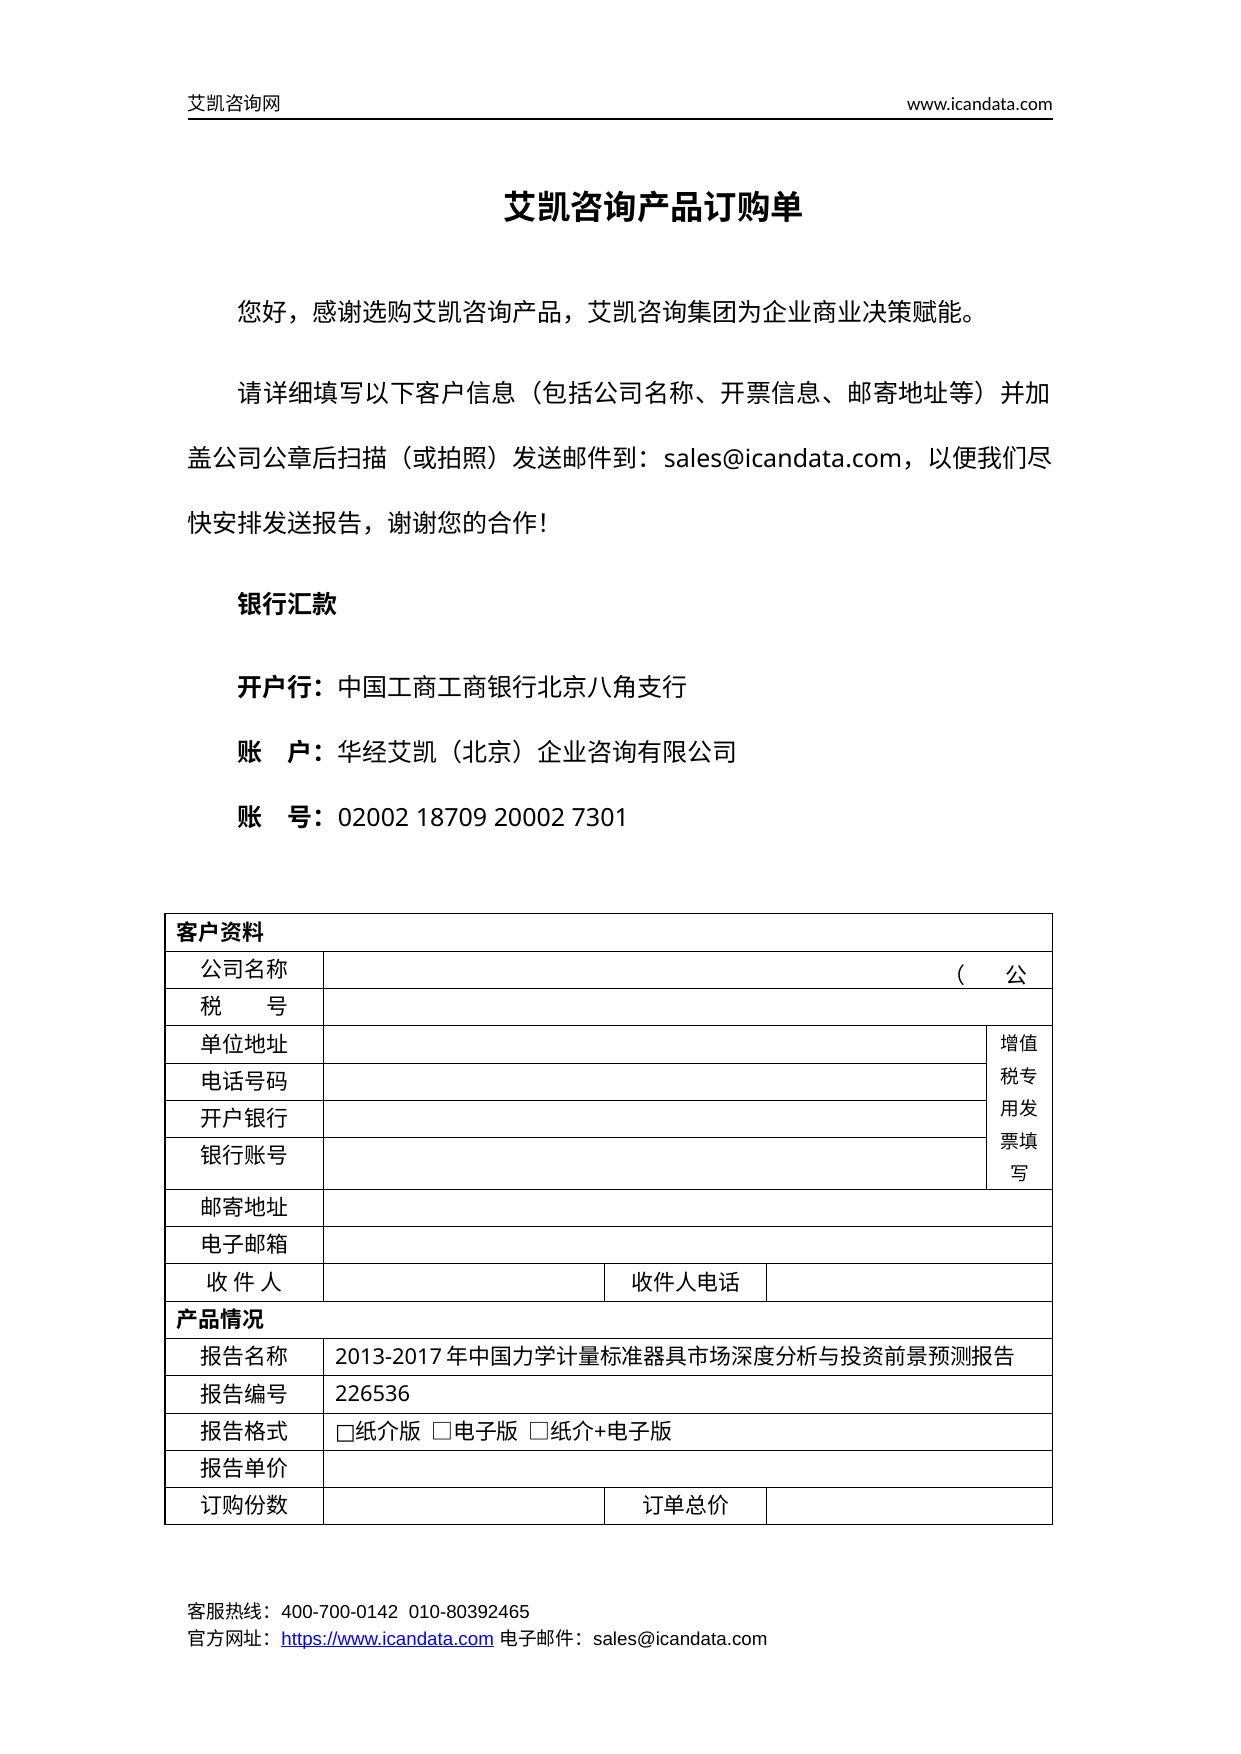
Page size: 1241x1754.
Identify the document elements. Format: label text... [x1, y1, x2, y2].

table_cell 订单总价 [605, 1488, 766, 1524]
table_cell 订购份数 [166, 1488, 323, 1524]
table_cell [324, 1264, 604, 1301]
table_cell 增值税专用发票填写 [987, 1026, 1052, 1189]
table_cell 开户银行 [166, 1101, 323, 1137]
table_cell 226536 [324, 1376, 1052, 1412]
table_cell 报告编号 [166, 1376, 323, 1412]
table_cell [324, 1064, 986, 1100]
table_header 客户资料 [166, 914, 1052, 951]
table_cell [324, 1138, 986, 1189]
table_cell 税 号 [166, 989, 323, 1025]
text 账 号：02002 18709 20002 7301 [187, 783, 1053, 848]
table_cell [324, 1451, 1052, 1487]
text 请详细填写以下客户信息（包括公司名称、开票信息、邮寄地址等）并加盖公司公章后扫描（或拍照）发送邮件到：sales@icandata.com，以便我们尽快安排发送报告，谢谢您的合作！ [187, 359, 1053, 554]
table_cell 报告单价 [166, 1451, 323, 1487]
table_cell 邮寄地址 [166, 1190, 323, 1226]
table_cell [324, 952, 1052, 988]
table_cell [324, 1488, 604, 1524]
table_cell 报告名称 [166, 1339, 323, 1375]
text 银行汇款 [187, 570, 1053, 635]
text 您好，感谢选购艾凯咨询产品，艾凯咨询集团为企业商业决策赋能。 [187, 278, 1053, 343]
table_cell [324, 1101, 986, 1137]
table_cell 公司名称 [166, 952, 323, 988]
text 账 户：华经艾凯（北京）企业咨询有限公司 [187, 718, 1053, 783]
text 艾凯咨询产品订购单 [187, 172, 1053, 237]
table_cell 收件人电话 [605, 1264, 766, 1301]
table_cell [324, 1026, 986, 1062]
table_cell 电子邮箱 [166, 1227, 323, 1263]
text 开户行：中国工商工商银行北京八角支行 [187, 653, 1053, 718]
table_cell 单位地址 [166, 1026, 323, 1062]
table_cell [767, 1488, 1052, 1524]
table_cell [324, 989, 1052, 1025]
table_cell [324, 1227, 1052, 1263]
table_cell [324, 1190, 1052, 1226]
table_cell 收 件 人 [166, 1264, 323, 1301]
table_cell 电话号码 [166, 1064, 323, 1100]
table_cell 产品情况 [166, 1302, 1052, 1338]
table_cell 2013-2017年中国力学计量标准器具市场深度分析与投资前景预测报告 [324, 1339, 1052, 1375]
table_cell [767, 1264, 1052, 1301]
table_cell 银行账号 [166, 1138, 323, 1189]
table_cell □纸介版 □电子版 □纸介+电子版 [324, 1414, 1052, 1450]
table_cell 报告格式 [166, 1414, 323, 1450]
